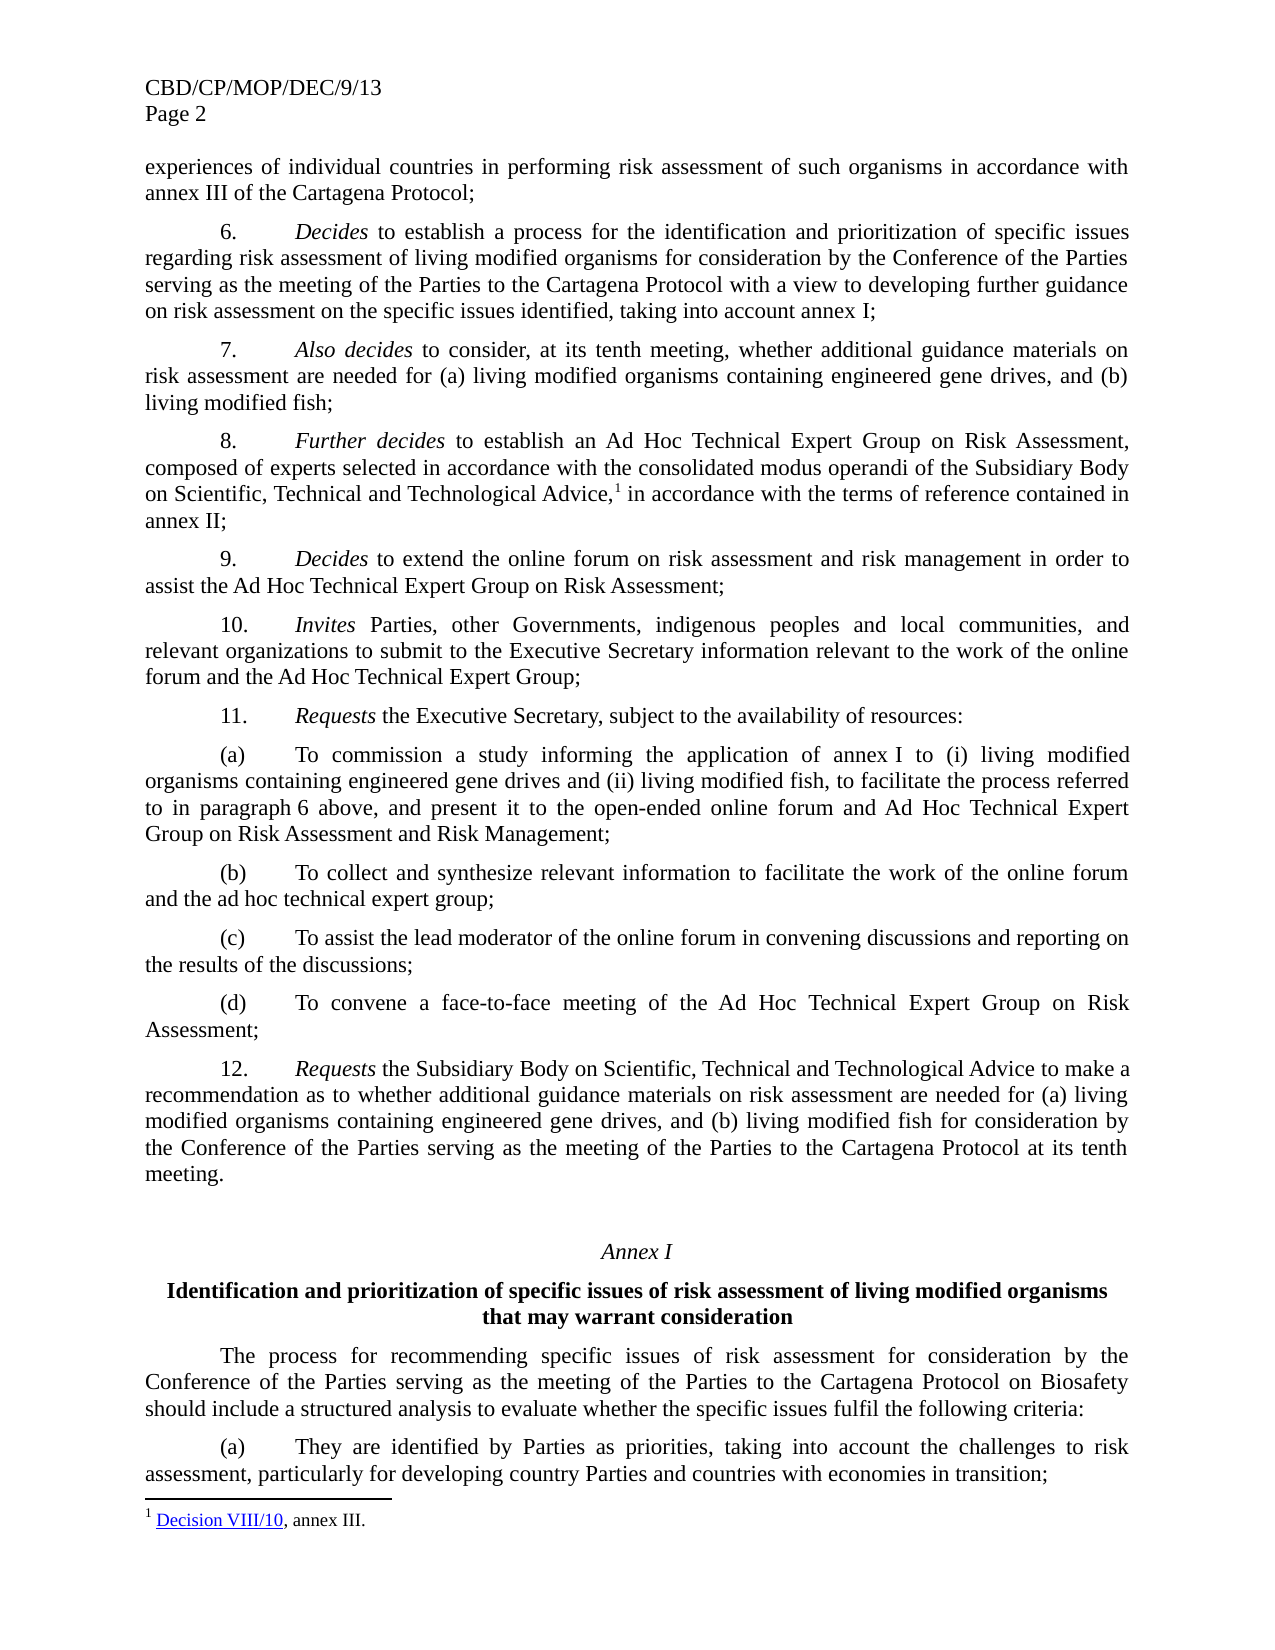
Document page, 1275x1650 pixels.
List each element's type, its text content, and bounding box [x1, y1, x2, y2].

list Also decides to consider, at its tenth meeting, whether additional guidance materials on risk assessment are needed for (a) living modified organisms containing engineered gene drives, and (b) living modified fish; [145, 336, 1130, 415]
list To assist the lead moderator of the online forum in convening discussions and reporting on the results of the discussions; [145, 924, 1130, 977]
list Requests the Executive Secretary, subject to the availability of resources: [145, 702, 1130, 729]
list Invites Parties, other Governments, indigenous peoples and local communities, and relevant organizations to submit to the Executive Secretary information relevant to the work of the online forum and the Ad Hoc Technical Expert Group; [145, 611, 1130, 690]
list To commission a study informing the application of annex I to (i) living modified organisms containing engineered gene drives and (ii) living modified fish, to facilitate the process referred to in paragraph 6 above, and present it to the open-ended online forum and Ad Hoc Technical Expert Group on Risk Assessment and Risk Management; [145, 741, 1130, 847]
list To convene a face-to-face meeting of the Ad Hoc Technical Expert Group on Risk Assessment; [145, 989, 1130, 1042]
text Identification and prioritization of specific issues of risk assessment of living modified organisms that may warrant consideration [145, 1277, 1130, 1329]
list Further decides to establish an Ad Hoc Technical Expert Group on Risk Assessment, composed of experts selected in accordance with the consolidated modus operandi of the Subsidiary Body on Scientific, Technical and Technological Advice, in accordance with the terms of reference contained in annex II; [145, 428, 1130, 533]
text (a) They are identified by Parties as priorities, taking into account the challenges to risk assessment, particularly for developing country Parties and countries with economies in transition; [145, 1433, 1130, 1486]
text The process for recommending specific issues of risk assessment for consideration by the Conference of the Parties serving as the meeting of the Parties to the Cartagena Protocol on Biosafety should include a structured analysis to evaluate whether the specific issues fulfil the following criteria: [145, 1342, 1130, 1421]
list Decides to extend the online forum on risk assessment and risk management in order to assist the Ad Hoc Technical Expert Group on Risk Assessment; [145, 546, 1130, 598]
text Annex I [145, 1238, 1130, 1264]
list To collect and synthesize relevant information to facilitate the work of the online forum and the ad hoc technical expert group; [145, 859, 1130, 912]
list Decides to establish a process for the identification and prioritization of specific issues regarding risk assessment of living modified organisms for consideration by the Conference of the Parties serving as the meeting of the Parties to the Cartagena Protocol with a view to developing further guidance on risk assessment on the specific issues identified, taking into account annex I; [145, 218, 1130, 323]
list Requests the Subsidiary Body on Scientific, Technical and Technological Advice to make a recommendation as to whether additional guidance materials on risk assessment are needed for (a) living modified organisms containing engineered gene drives, and (b) living modified fish for consideration by the Conference of the Parties serving as the meeting of the Parties to the Cartagena Protocol at its tenth meeting. [145, 1055, 1130, 1186]
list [145, 153, 1130, 206]
